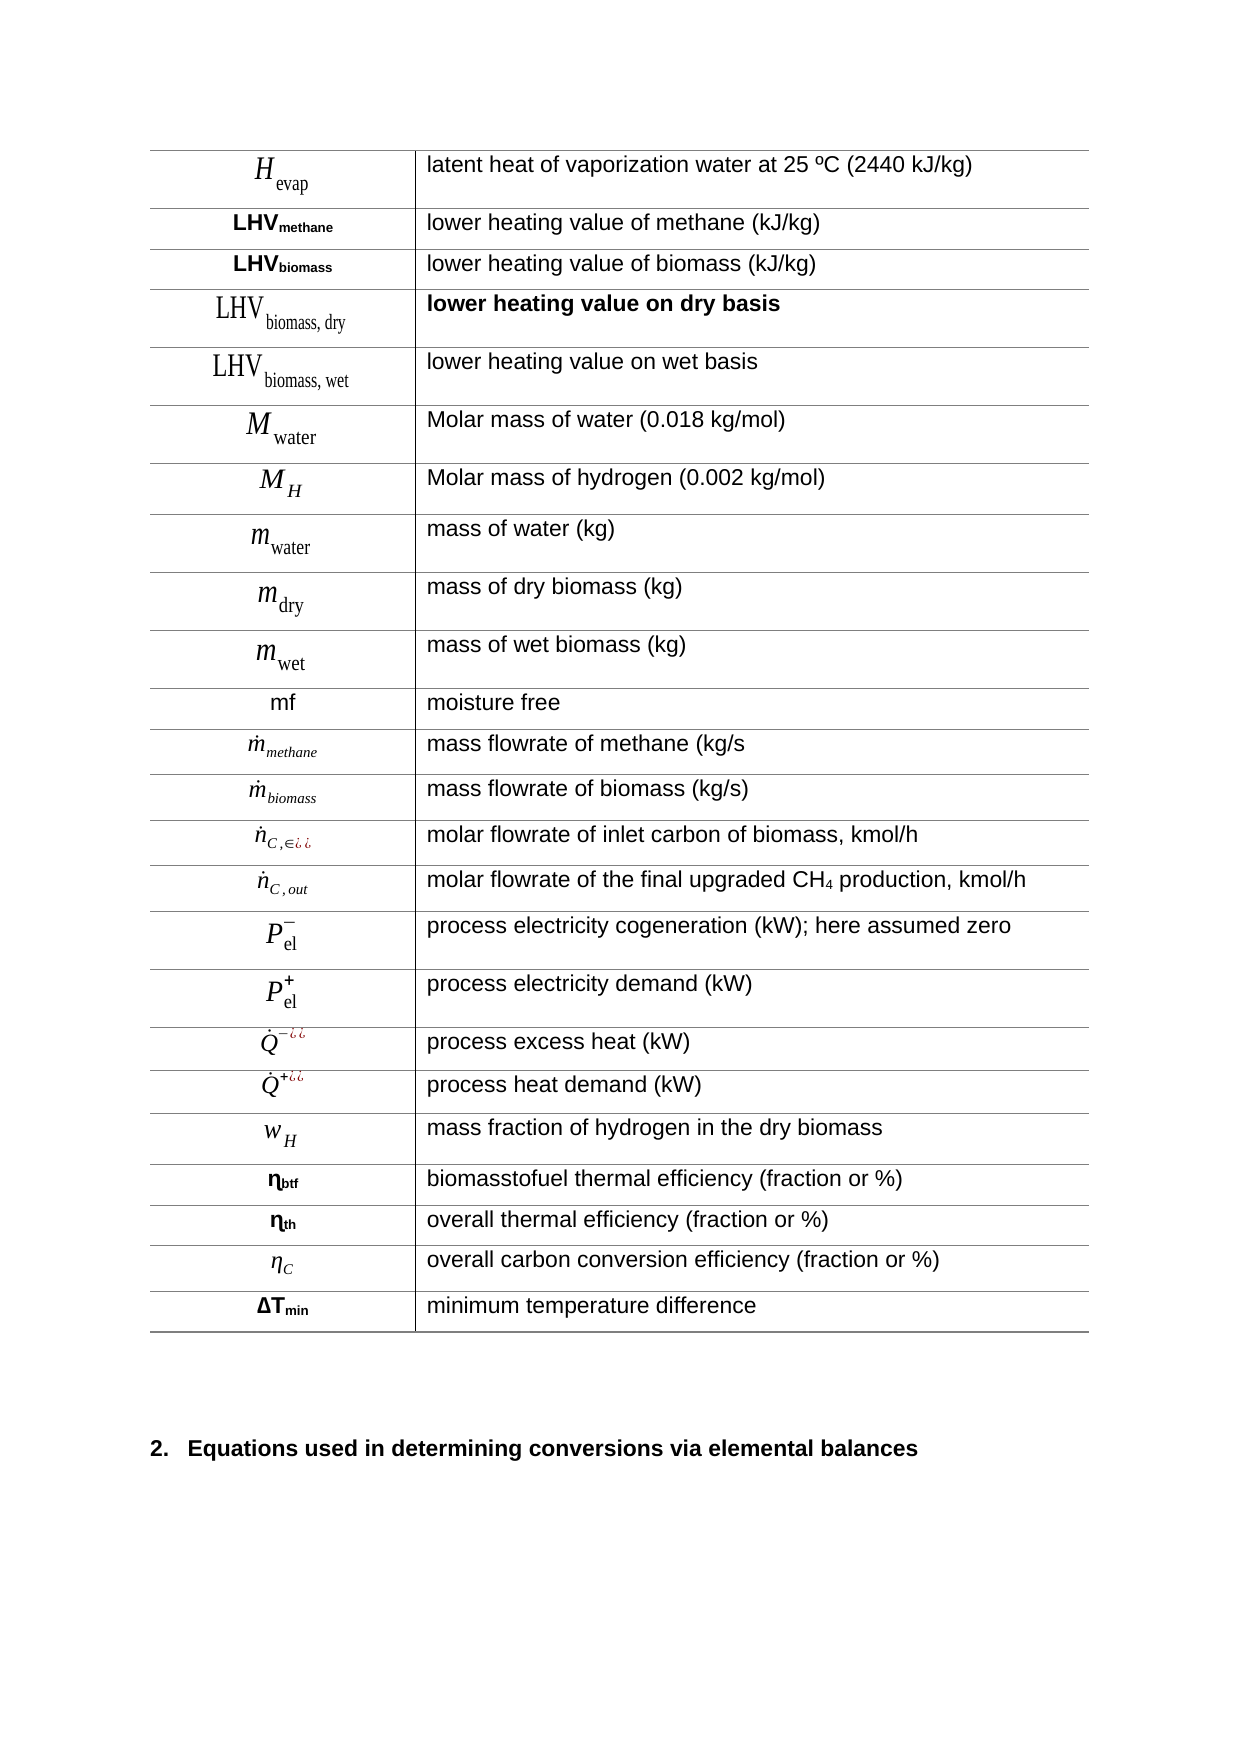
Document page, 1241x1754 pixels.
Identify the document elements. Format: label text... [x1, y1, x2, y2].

table_cell [150, 821, 415, 865]
table_cell [150, 151, 415, 208]
table_cell [150, 515, 415, 572]
table_cell [150, 775, 415, 820]
table_cell lower heating value of methane (kJ/kg) [416, 209, 1089, 248]
table_cell molar flowrate of the final upgraded CH4 production, kmol/h [416, 866, 1089, 911]
table_cell lower heating value on wet basis [416, 348, 1089, 405]
table_cell mass of water (kg) [416, 515, 1089, 572]
table_cell overall carbon conversion efficiency (fraction or %) [416, 1246, 1089, 1291]
table_cell mass of wet biomass (kg) [416, 631, 1089, 688]
table_cell LHVbiomass [150, 250, 415, 289]
table_cell process electricity demand (kW) [416, 970, 1089, 1027]
table_cell [150, 290, 415, 347]
table_cell mass of dry biomass (kg) [416, 573, 1089, 630]
table_cell ∆Tmin [150, 1292, 415, 1331]
table_cell [150, 348, 415, 405]
table_cell overall thermal efficiency (fraction or %) [416, 1206, 1089, 1245]
table_cell mass fraction of hydrogen in the dry biomass [416, 1114, 1089, 1164]
table_cell [150, 573, 415, 630]
table_cell process heat demand (kW) [416, 1071, 1089, 1113]
table_cell [150, 1028, 415, 1069]
table_cell ɳbtf [150, 1165, 415, 1205]
table_cell minimum temperature difference [416, 1292, 1089, 1331]
table_cell [150, 631, 415, 688]
table_cell [150, 406, 415, 463]
table_cell [150, 464, 415, 514]
table_cell [150, 970, 415, 1027]
table_cell lower heating value on dry basis [416, 290, 1089, 347]
table_cell process electricity cogeneration (kW); here assumed zero [416, 912, 1089, 969]
table_cell molar flowrate of inlet carbon of biomass, kmol/h [416, 821, 1089, 865]
table_cell mass flowrate of methane (kg/s [416, 730, 1089, 774]
table_cell ɳth [150, 1206, 415, 1245]
table_cell biomasstofuel thermal efficiency (fraction or %) [416, 1165, 1089, 1205]
table_cell mass flowrate of biomass (kg/s) [416, 775, 1089, 820]
table_cell [150, 1071, 415, 1113]
table_cell latent heat of vaporization water at 25 ºC (2440 kJ/kg) [416, 151, 1089, 208]
table_cell process excess heat (kW) [416, 1028, 1089, 1069]
table_cell Molar mass of water (0.018 kg/mol) [416, 406, 1089, 463]
table_cell mf [150, 689, 415, 729]
table_cell moisture free [416, 689, 1089, 729]
table_cell LHVmethane [150, 209, 415, 248]
table_cell Molar mass of hydrogen (0.002 kg/mol) [416, 464, 1089, 514]
table_cell [150, 912, 415, 969]
table_cell [150, 866, 415, 911]
list Equations used in determining conversions via elemental balances [150, 1435, 1090, 1462]
table_cell [150, 1246, 415, 1291]
table_cell [150, 1114, 415, 1164]
table_cell lower heating value of biomass (kJ/kg) [416, 250, 1089, 289]
table_cell [150, 730, 415, 774]
